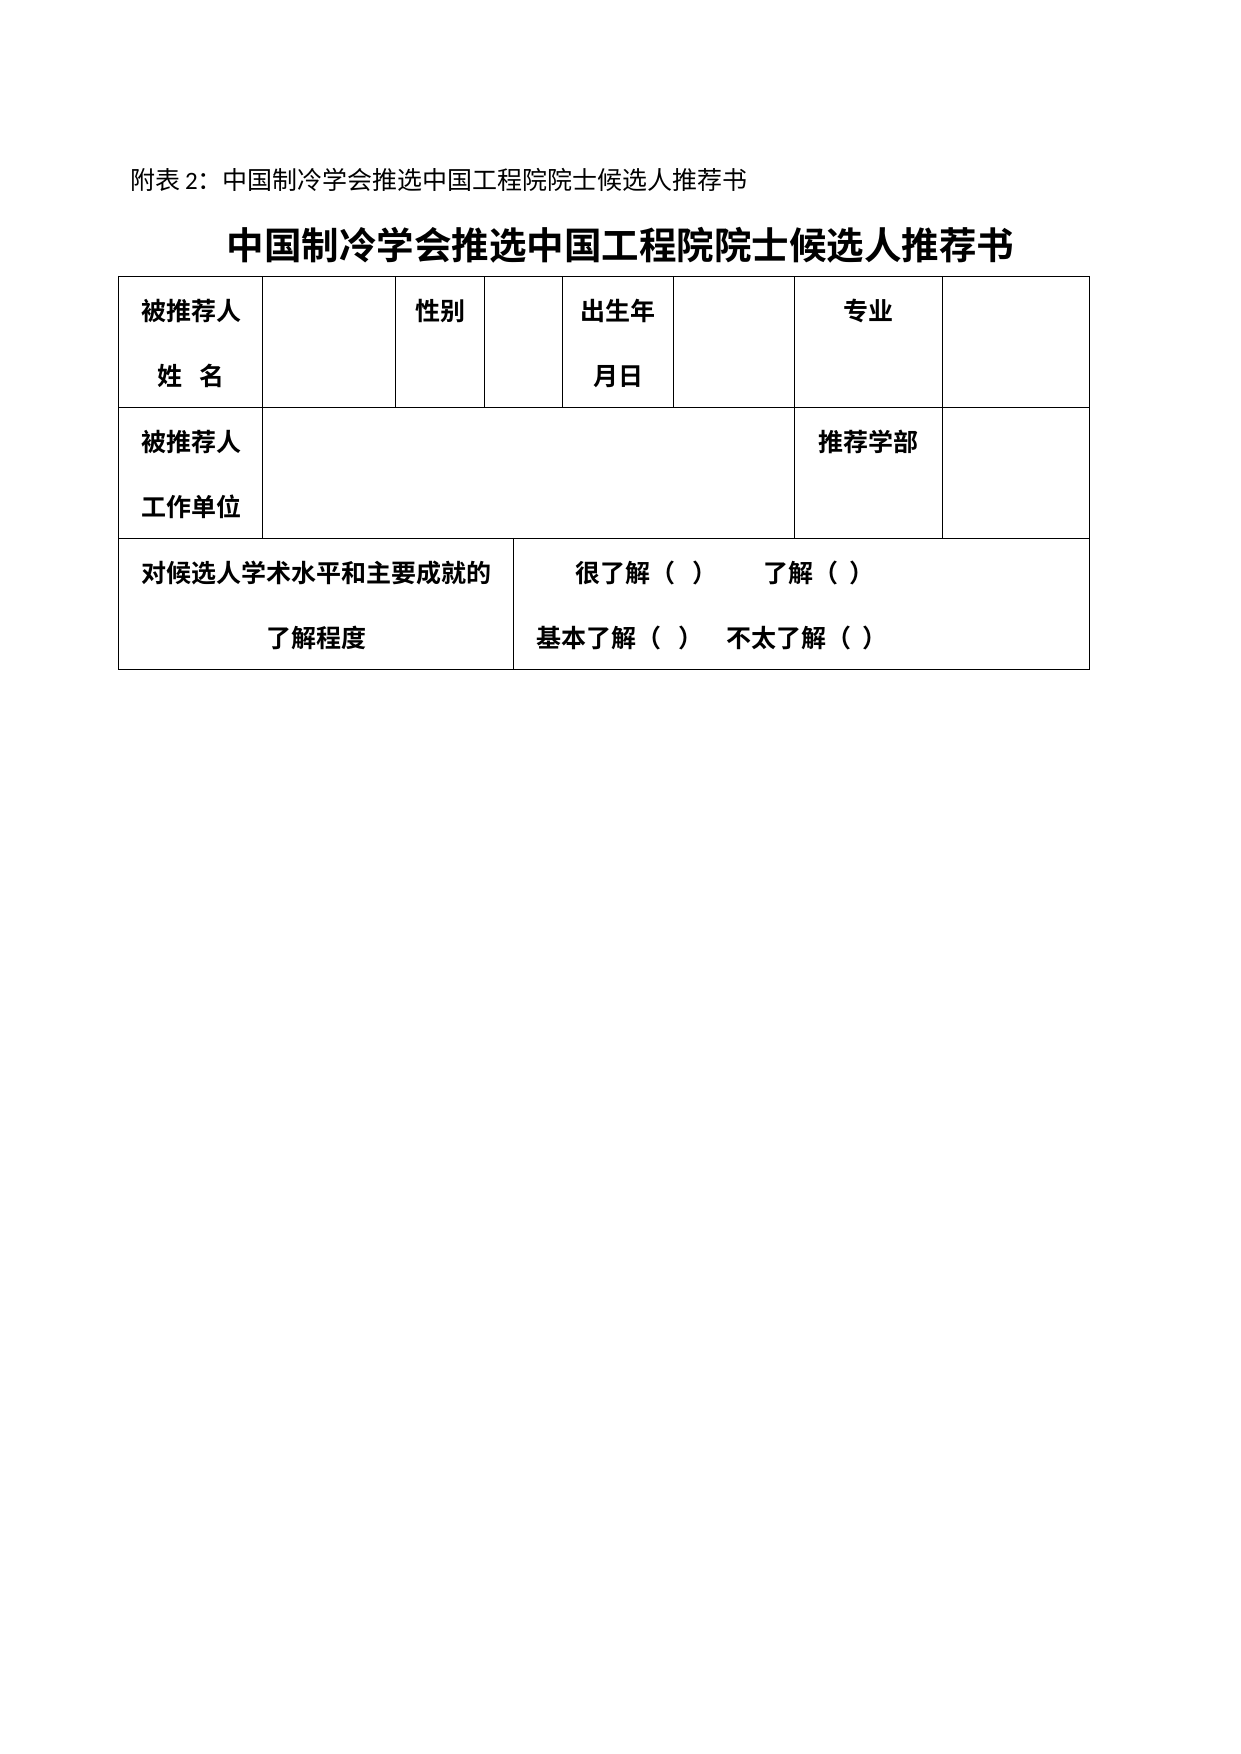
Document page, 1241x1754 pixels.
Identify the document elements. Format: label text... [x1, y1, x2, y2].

table_header 被推荐人 姓 名 [119, 277, 262, 407]
table_header [263, 277, 395, 407]
table_header [674, 277, 794, 407]
table_cell 被推荐人 工作单位 [119, 408, 262, 538]
table_header [485, 277, 562, 407]
table_header 出生年月日 [563, 277, 673, 407]
text 中国制冷学会推选中国工程院院士候选人推荐书 [130, 211, 1110, 276]
table_header 专业 [795, 277, 942, 407]
table_cell 推荐学部 [795, 408, 942, 538]
table_cell [263, 408, 794, 538]
table_header [943, 277, 1089, 407]
text 附表2：中国制冷学会推选中国工程院院士候选人推荐书 [130, 146, 1110, 211]
table_cell [943, 408, 1089, 538]
table_cell 很了解（ ） 了解（ ） 基本了解（ ） 不太了解（ ） [514, 539, 1089, 669]
table_header 性别 [396, 277, 484, 407]
table_cell 对候选人学术水平和主要成就的了解程度 [119, 539, 513, 669]
